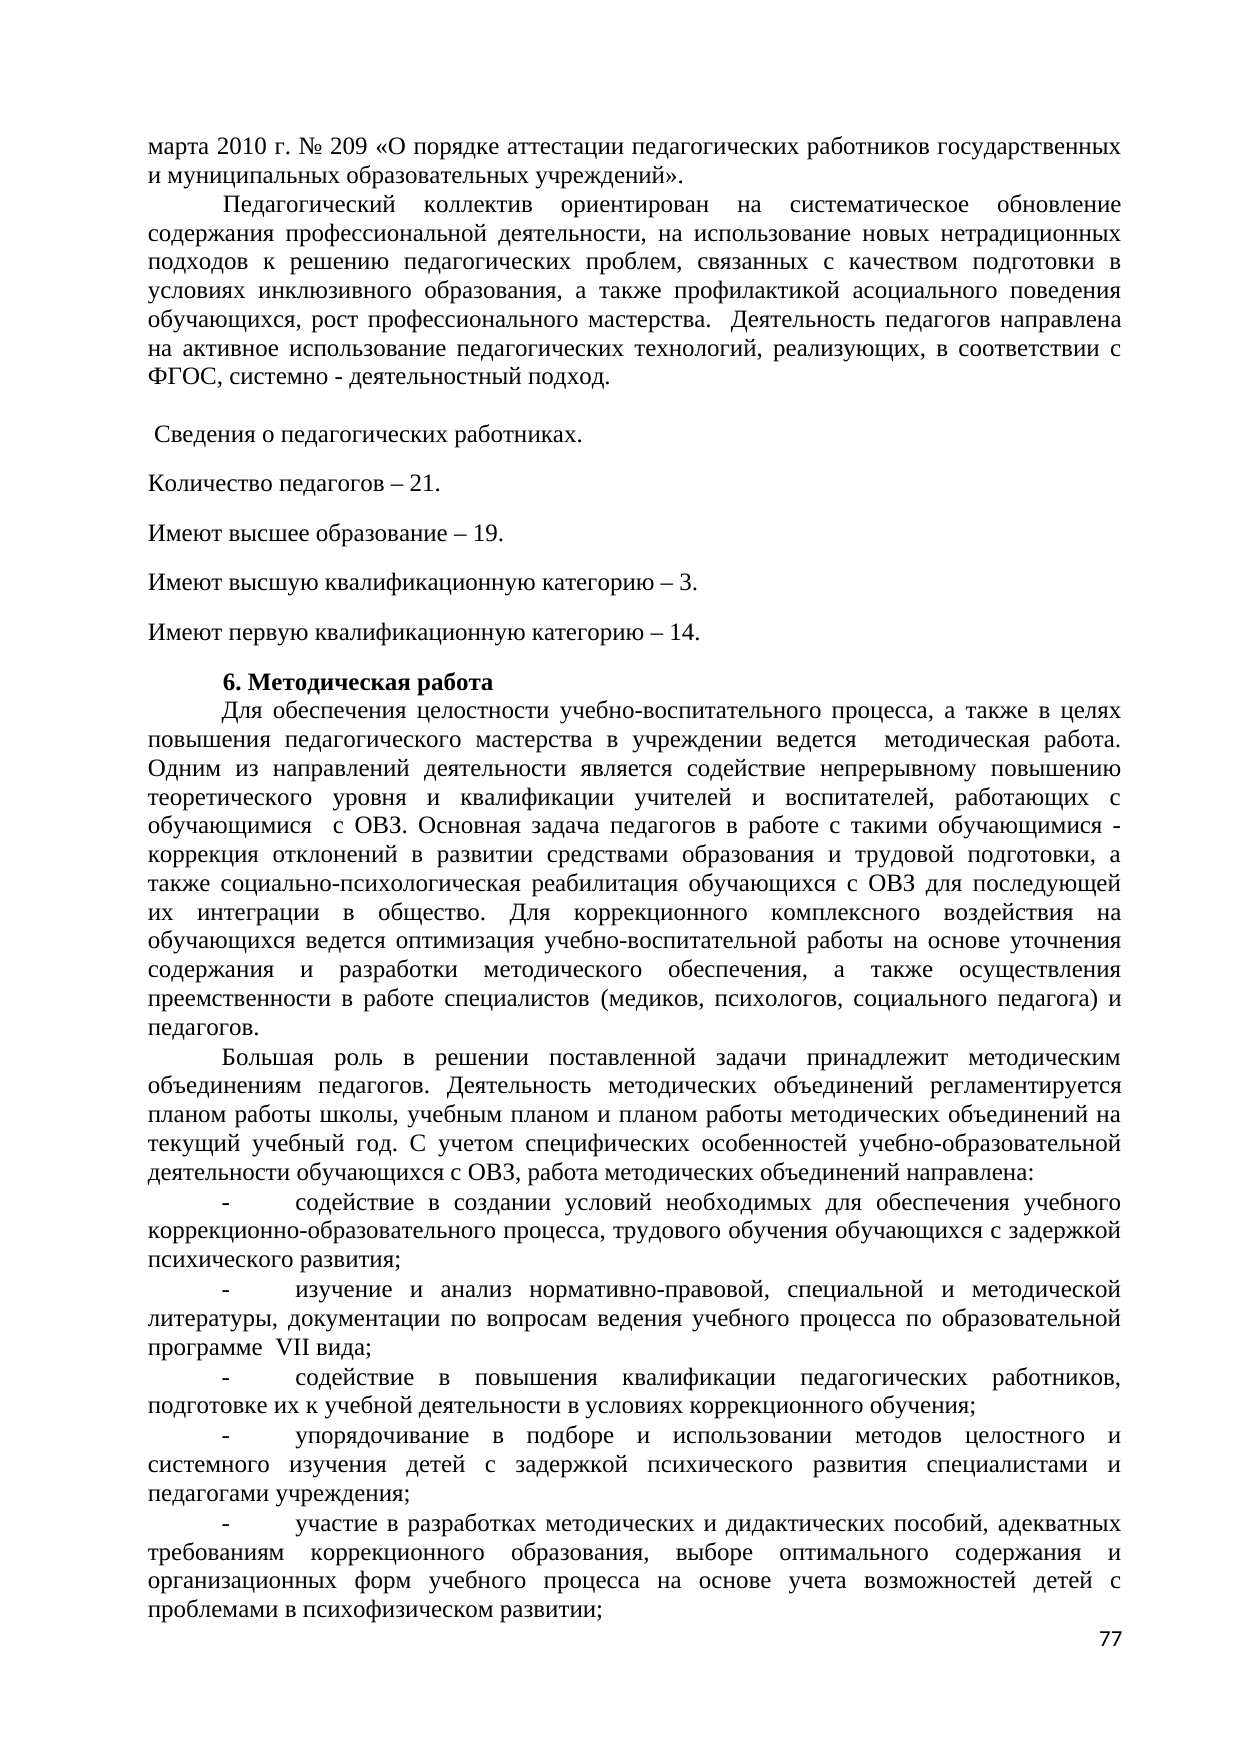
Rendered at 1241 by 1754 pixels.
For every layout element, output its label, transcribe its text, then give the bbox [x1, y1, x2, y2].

list изучение и анализ нормативно-правовой, специальной и методической литературы, документации по вопросам ведения учебного процесса по образовательной программе VII вида; [148, 1274, 1122, 1360]
text Имеют высшую квалификационную категорию – 3. [148, 567, 1122, 596]
list участие в разработках методических и дидактических пособий, адекватных требованиям коррекционного образования, выборе оптимального содержания и организационных форм учебного процесса на основе учета возможностей детей с проблемами в психофизическом развитии; [148, 1508, 1122, 1623]
list содействие в создании условий необходимых для обеспечения учебного коррекционно-образовательного процесса, трудового обучения обучающихся с задержкой психического развития; [148, 1187, 1122, 1273]
text Имеют высшее образование – 19. [148, 518, 1122, 547]
text Для обеспечения целостности учебно-воспитательного процесса, а также в целях повышения педагогического мастерства в учреждении ведется методическая работа. Одним из направлений деятельности является содействие непрерывному повышению теоретического уровня и квалификации учителей и воспитателей, работающих с обучающимися с ОВЗ. Основная задача педагогов в работе с такими обучающимися - коррекция отклонений в развитии средствами образования и трудовой подготовки, а также социально-психологическая реабилитация обучающихся с ОВЗ для последующей их интеграции в общество. Для коррекционного комплексного воздействия на обучающихся ведется оптимизация учебно-воспитательной работы на основе уточнения содержания и разработки методического обеспечения, а также осуществления преемственности в работе специалистов (медиков, психологов, социального педагога) и педагогов. [148, 695, 1122, 1040]
list упорядочивание в подборе и использовании методов целостного и системного изучения детей с задержкой психического развития специалистами и педагогами учреждения; [148, 1420, 1122, 1507]
list содействие в повышения квалификации педагогических работников, подготовке их к учебной деятельности в условиях коррекционного обучения; [148, 1362, 1122, 1419]
text Сведения о педагогических работниках. [148, 419, 1122, 447]
text Количество педагогов – 21. [148, 468, 1122, 497]
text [148, 131, 1122, 189]
text Педагогический коллектив ориентирован на систематическое обновление содержания профессиональной деятельности, на использование новых нетрадиционных подходов к решению педагогических проблем, связанных с качеством подготовки в условиях инклюзивного образования, а также профилактикой асоциального поведения обучающихся, рост профессионального мастерства. Деятельность педагогов направлена на активное использование педагогических технологий, реализующих, в соответствии с ФГОС, системно - деятельностный подход. [148, 189, 1122, 390]
text Большая роль в решении поставленной задачи принадлежит методическим объединениям педагогов. Деятельность методических объединений регламентируется планом работы школы, учебным планом и планом работы методических объединений на текущий учебный год. С учетом специфических особенностей учебно-образовательной деятельности обучающихся с ОВЗ, работа методических объединений направлена: [148, 1042, 1122, 1185]
text 6. Методическая работа [148, 667, 1120, 695]
text Имеют первую квалификационную категорию – 14. [148, 617, 1122, 646]
